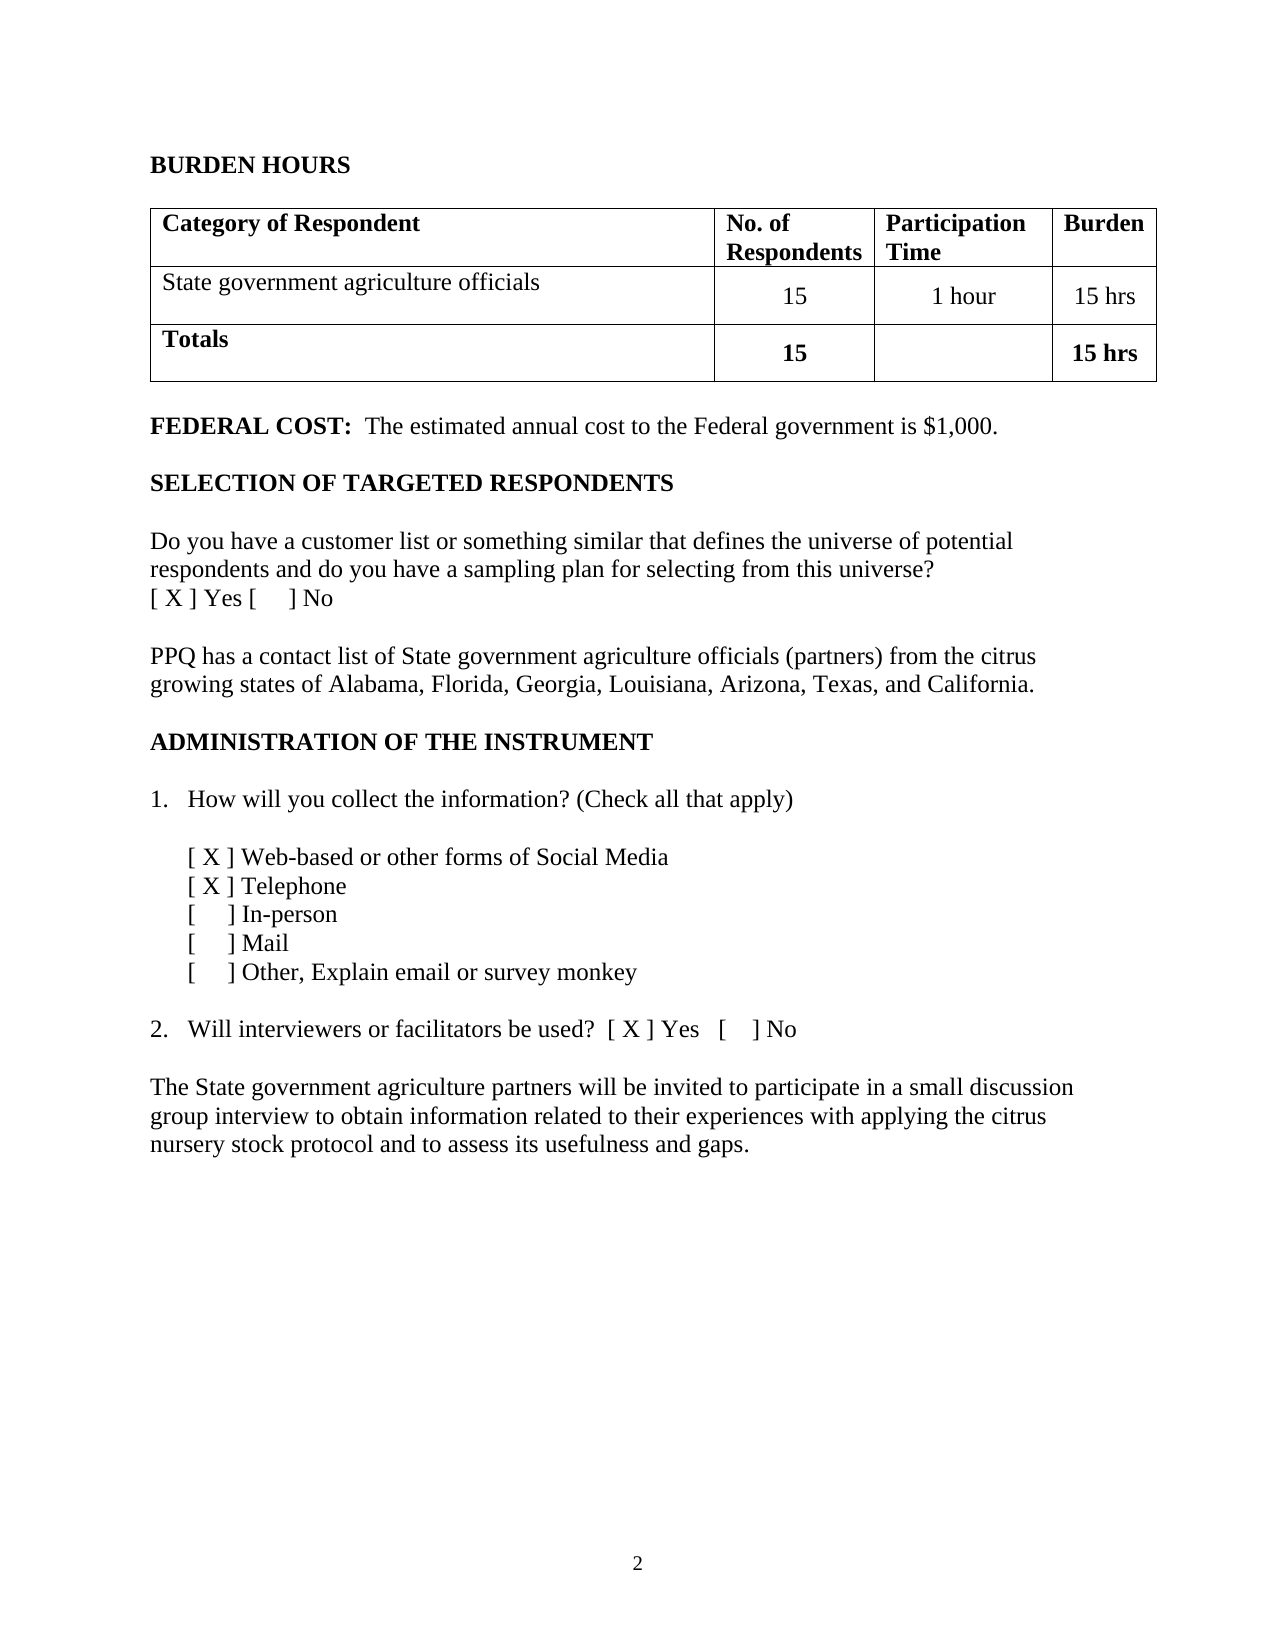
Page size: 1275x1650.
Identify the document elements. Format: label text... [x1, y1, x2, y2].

table_header Participation Time [875, 209, 1052, 266]
list How will you collect the information? (Check all that apply) [150, 784, 1125, 813]
table_header Category of Respondent [151, 209, 714, 266]
text [ ] Other, Explain email or survey monkey [187, 957, 1125, 986]
text [ X ] Web-based or other forms of Social Media [187, 842, 1125, 871]
text Do you have a customer list or something similar that defines the universe of potential respondents and do you have a sampling plan for selecting from this universe? [150, 526, 1125, 583]
list Will interviewers or facilitators be used? [ X ] Yes [ ] No [150, 1014, 1125, 1043]
table_cell Totals [151, 325, 714, 381]
table_cell 1 hour [875, 267, 1052, 323]
table_header No. of Respondents [715, 209, 874, 266]
text Selection of Targeted Respondents [150, 468, 1125, 497]
text [ ] In-person [187, 899, 1125, 928]
table_cell 15 [715, 267, 874, 323]
text PPQ has a contact list of State government agriculture officials (partners) from the citrus growing states of Alabama, Florida, Georgia, Louisiana, Arizona, Texas, and California. [150, 641, 1125, 698]
text BURDEN HOURS [150, 150, 1125, 179]
table_cell [875, 325, 1052, 381]
table_cell 15 hrs [1053, 267, 1156, 323]
text The State government agriculture partners will be invited to participate in a small discussion group interview to obtain information related to their experiences with applying the citrus nursery stock protocol and to assess its usefulness and gaps. [150, 1072, 1125, 1158]
table_header Burden [1053, 209, 1156, 266]
table_cell 15 hrs [1053, 325, 1156, 381]
text [ X ] Telephone [187, 871, 1125, 899]
text [ X ] Yes [ ] No [150, 583, 1125, 612]
text [ ] Mail [187, 928, 1125, 957]
text Administration of the Instrument [150, 727, 1125, 756]
text FEDERAL COST: The estimated annual cost to the Federal government is $1,000. [150, 411, 1125, 439]
table_cell State government agriculture officials [151, 267, 714, 323]
table_cell 15 [715, 325, 874, 381]
